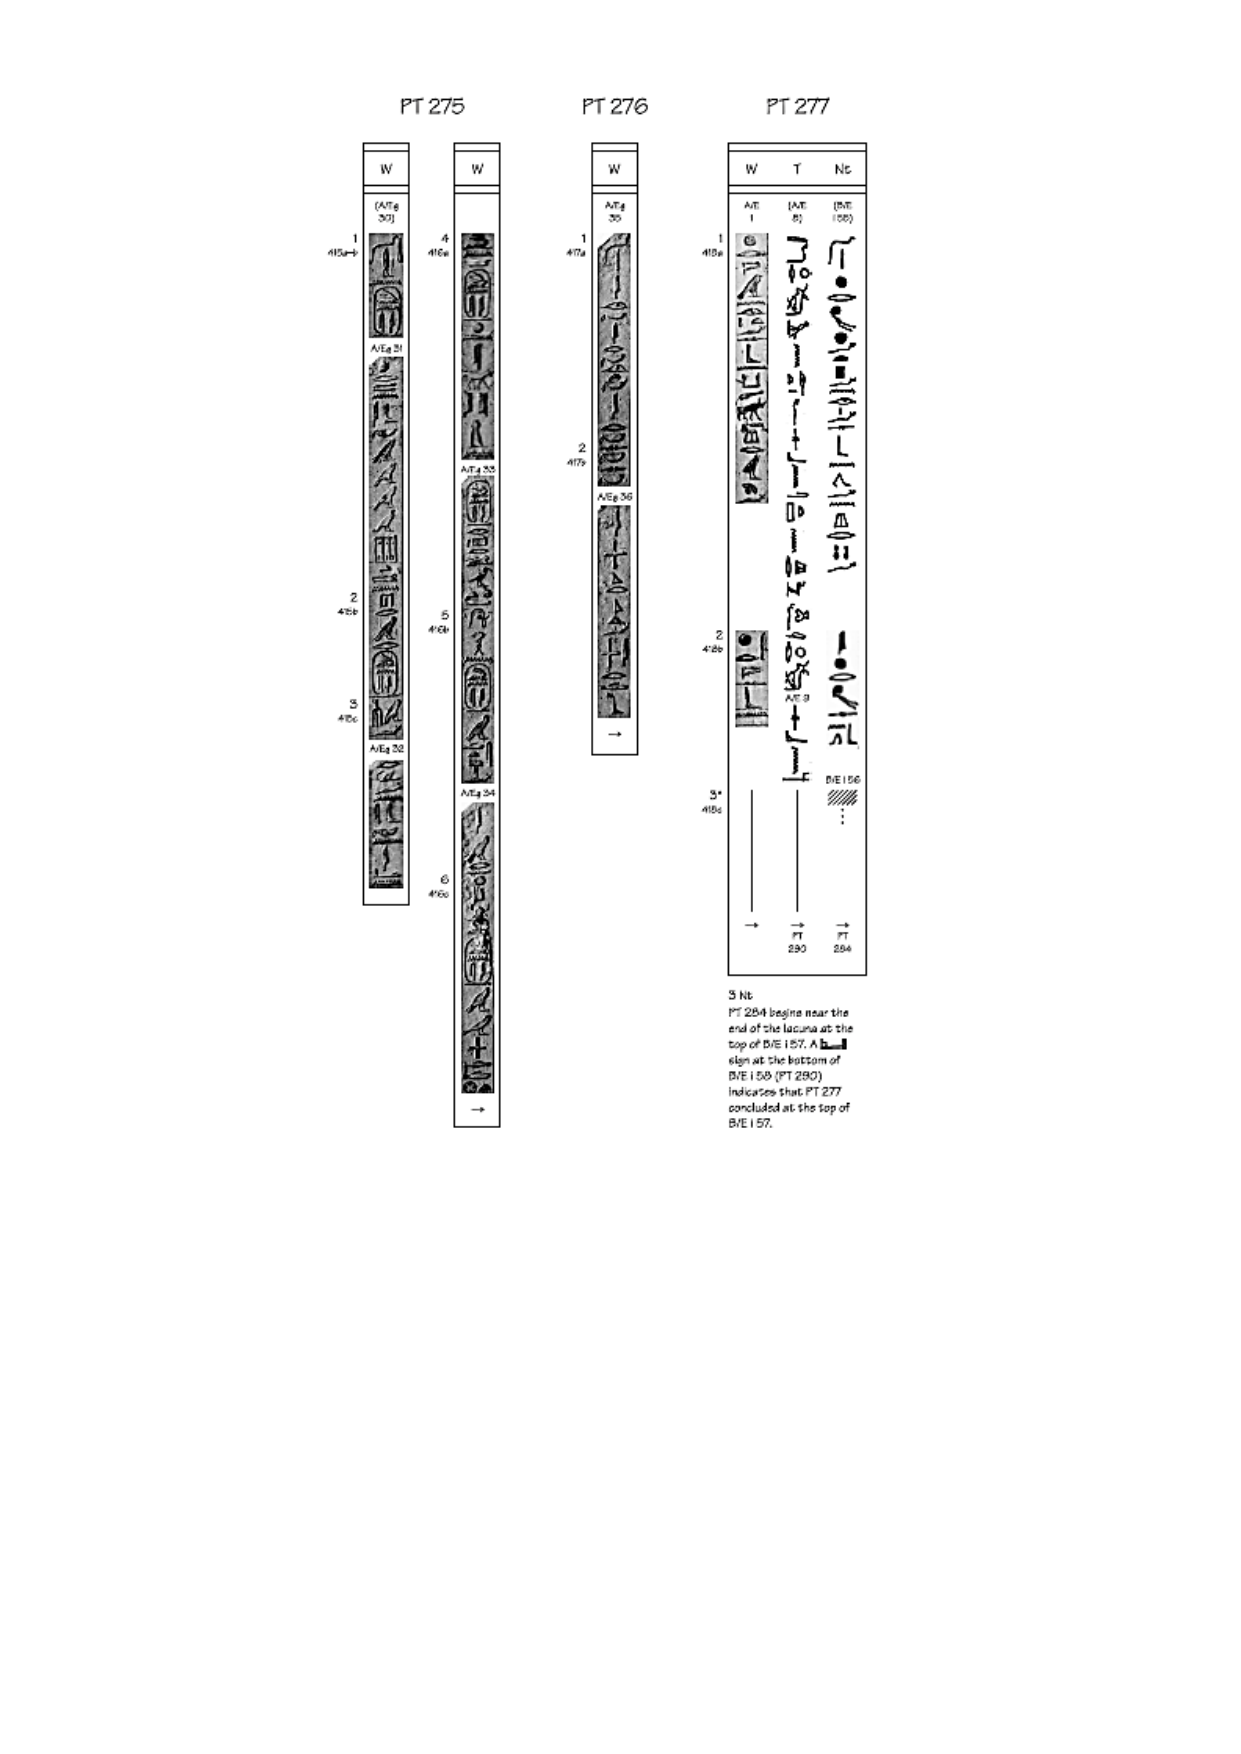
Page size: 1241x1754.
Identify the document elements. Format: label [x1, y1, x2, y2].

picture [305, 88, 919, 1153]
